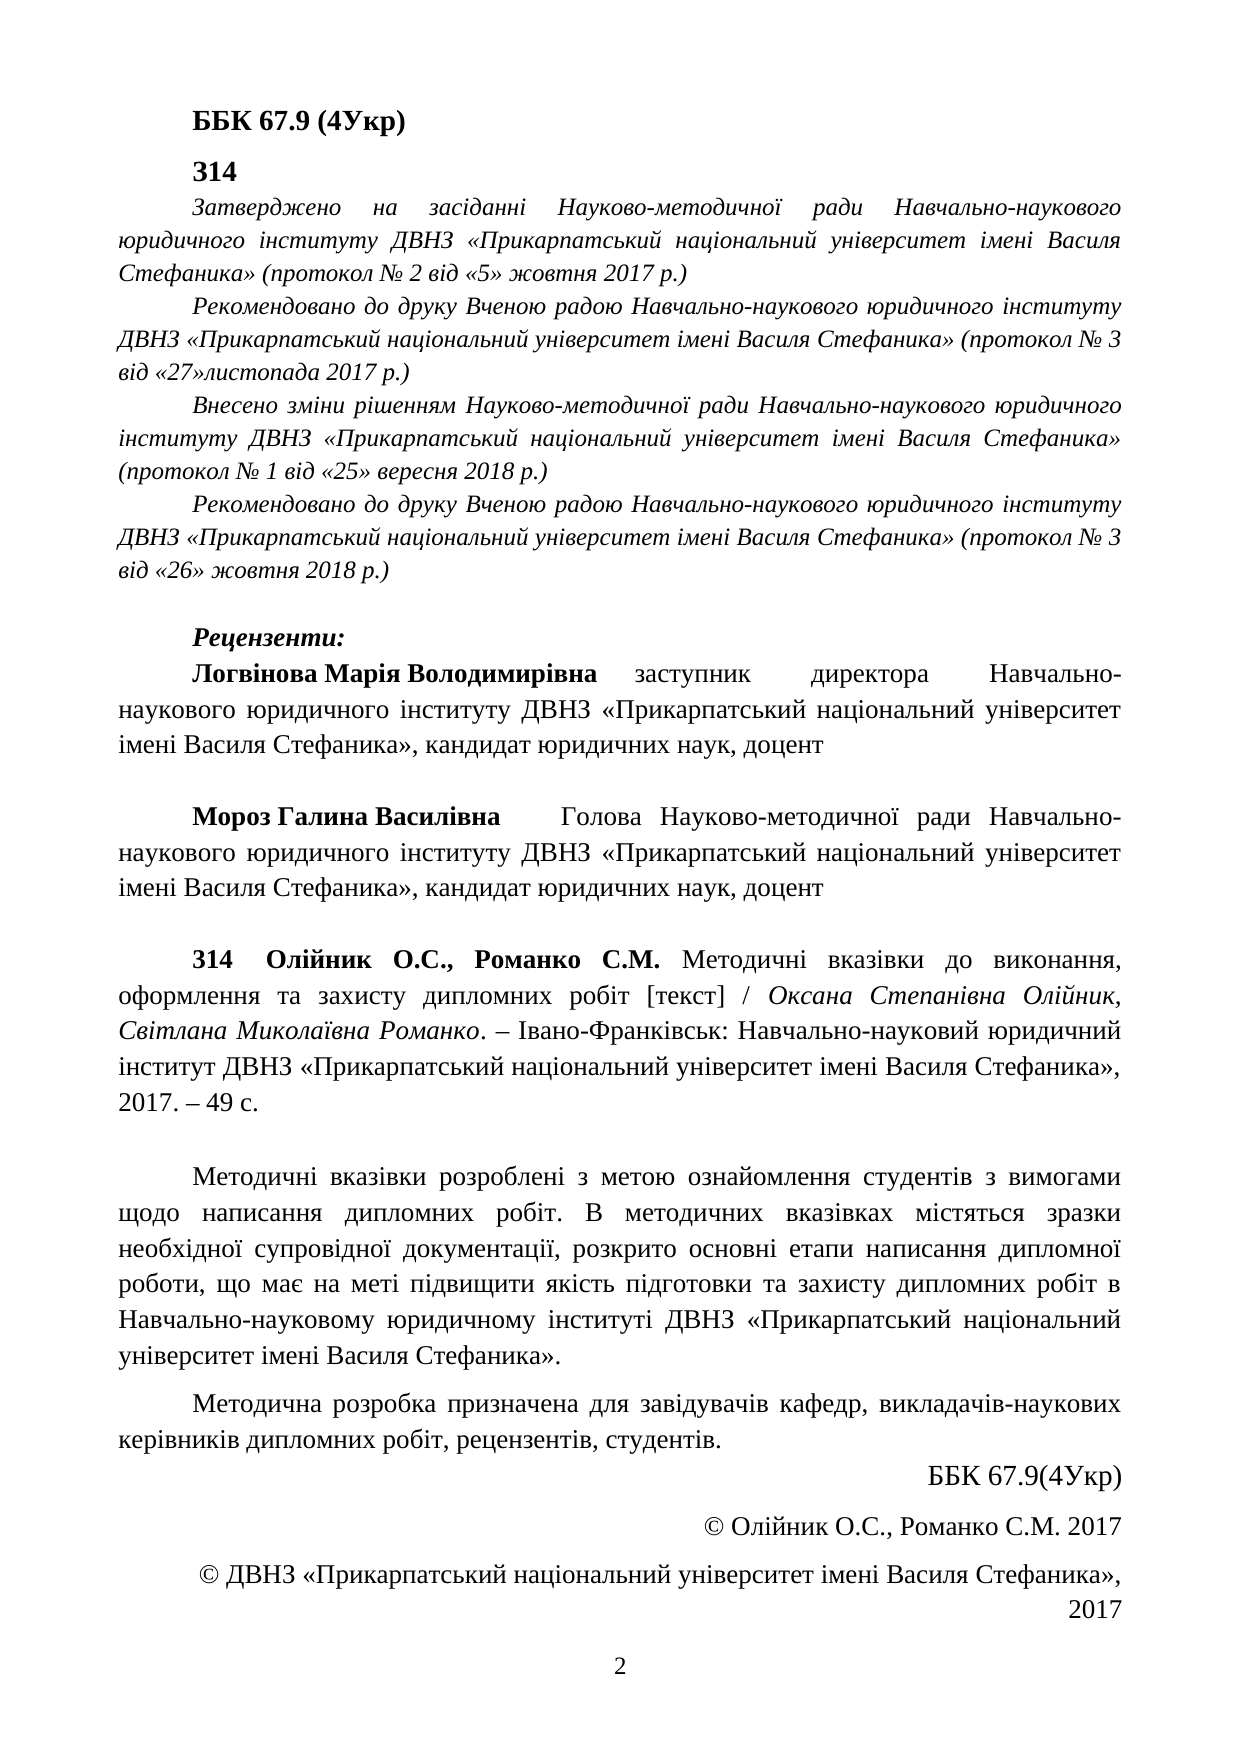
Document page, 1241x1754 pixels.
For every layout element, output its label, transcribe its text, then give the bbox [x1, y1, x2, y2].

text Внесено зміни рішенням Науково-методичної ради Навчально-наукового юридичного інституту ДВНЗ «Прикарпатський національний університет імені Василя Стефаника» (протокол № 1 від «25» вересня 2018 р.) [118, 390, 1122, 485]
text Логвінова Марія Володимирівна заступник директора Навчально-наукового юридичного інституту ДВНЗ «Прикарпатський національний університет імені Василя Стефаника», кандидат юридичних наук, доцент [118, 657, 1122, 760]
text Затверджено на засіданні Науково-методичної ради Навчально-наукового юридичного інституту ДВНЗ «Прикарпатський національний університет імені Василя Стефаника» (протокол № 2 від «5» жовтня 2017 р.) [118, 192, 1122, 287]
text ББК 67.9(4Укр) [118, 1458, 1122, 1492]
text © ДВНЗ «Прикарпатський національний університет імені Василя Стефаника», 2017 [118, 1558, 1122, 1625]
text 314 Олійник О.С., Романко С.М. Методичні вказівки до виконання, оформлення та захисту дипломних робіт [текст] / Оксана Степанівна Олійник, Світлана Миколаївна Романко. – Івано-Франківськ: Навчально-науковий юридичний інститут ДВНЗ «Прикарпатський національний університет імені Василя Стефаника», 2017. – 49 с. [118, 943, 1122, 1117]
text Рецензенти: [118, 621, 1122, 653]
text ББК 67.9 (4Укр) [118, 103, 1122, 136]
text З14 [118, 154, 1122, 187]
text Методичні вказівки розроблені з метою ознайомлення студентів з вимогами щодо написання дипломних робіт. В методичних вказівках містяться зразки необхідної супровідної документації, розкрито основні етапи написання дипломної роботи, що має на меті підвищити якість підготовки та захисту дипломних робіт в Навчально-науковому юридичному інституті ДВНЗ «Прикарпатський національний університет імені Василя Стефаника». [118, 1160, 1122, 1370]
text Мороз Галина Василівна Голова Науково-методичної ради Навчально-наукового юридичного інституту ДВНЗ «Прикарпатський національний університет імені Василя Стефаника», кандидат юридичних наук, доцент [118, 800, 1122, 903]
text Методична розробка призначена для завідувачів кафедр, викладачів-наукових керівників дипломних робіт, рецензентів, студентів. [118, 1387, 1122, 1454]
text Рекомендовано до друку Вченою радою Навчально-наукового юридичного інституту ДВНЗ «Прикарпатський національний університет імені Василя Стефаника» (протокол № 3 від «26» жовтня 2018 р.) [118, 489, 1122, 584]
text Рекомендовано до друку Вченою радою Навчально-наукового юридичного інституту ДВНЗ «Прикарпатський національний університет імені Василя Стефаника» (протокол № 3 від «27»листопада 2017 р.) [118, 291, 1122, 386]
text © Олійник О.С., Романко С.М. 2017 [118, 1509, 1122, 1541]
